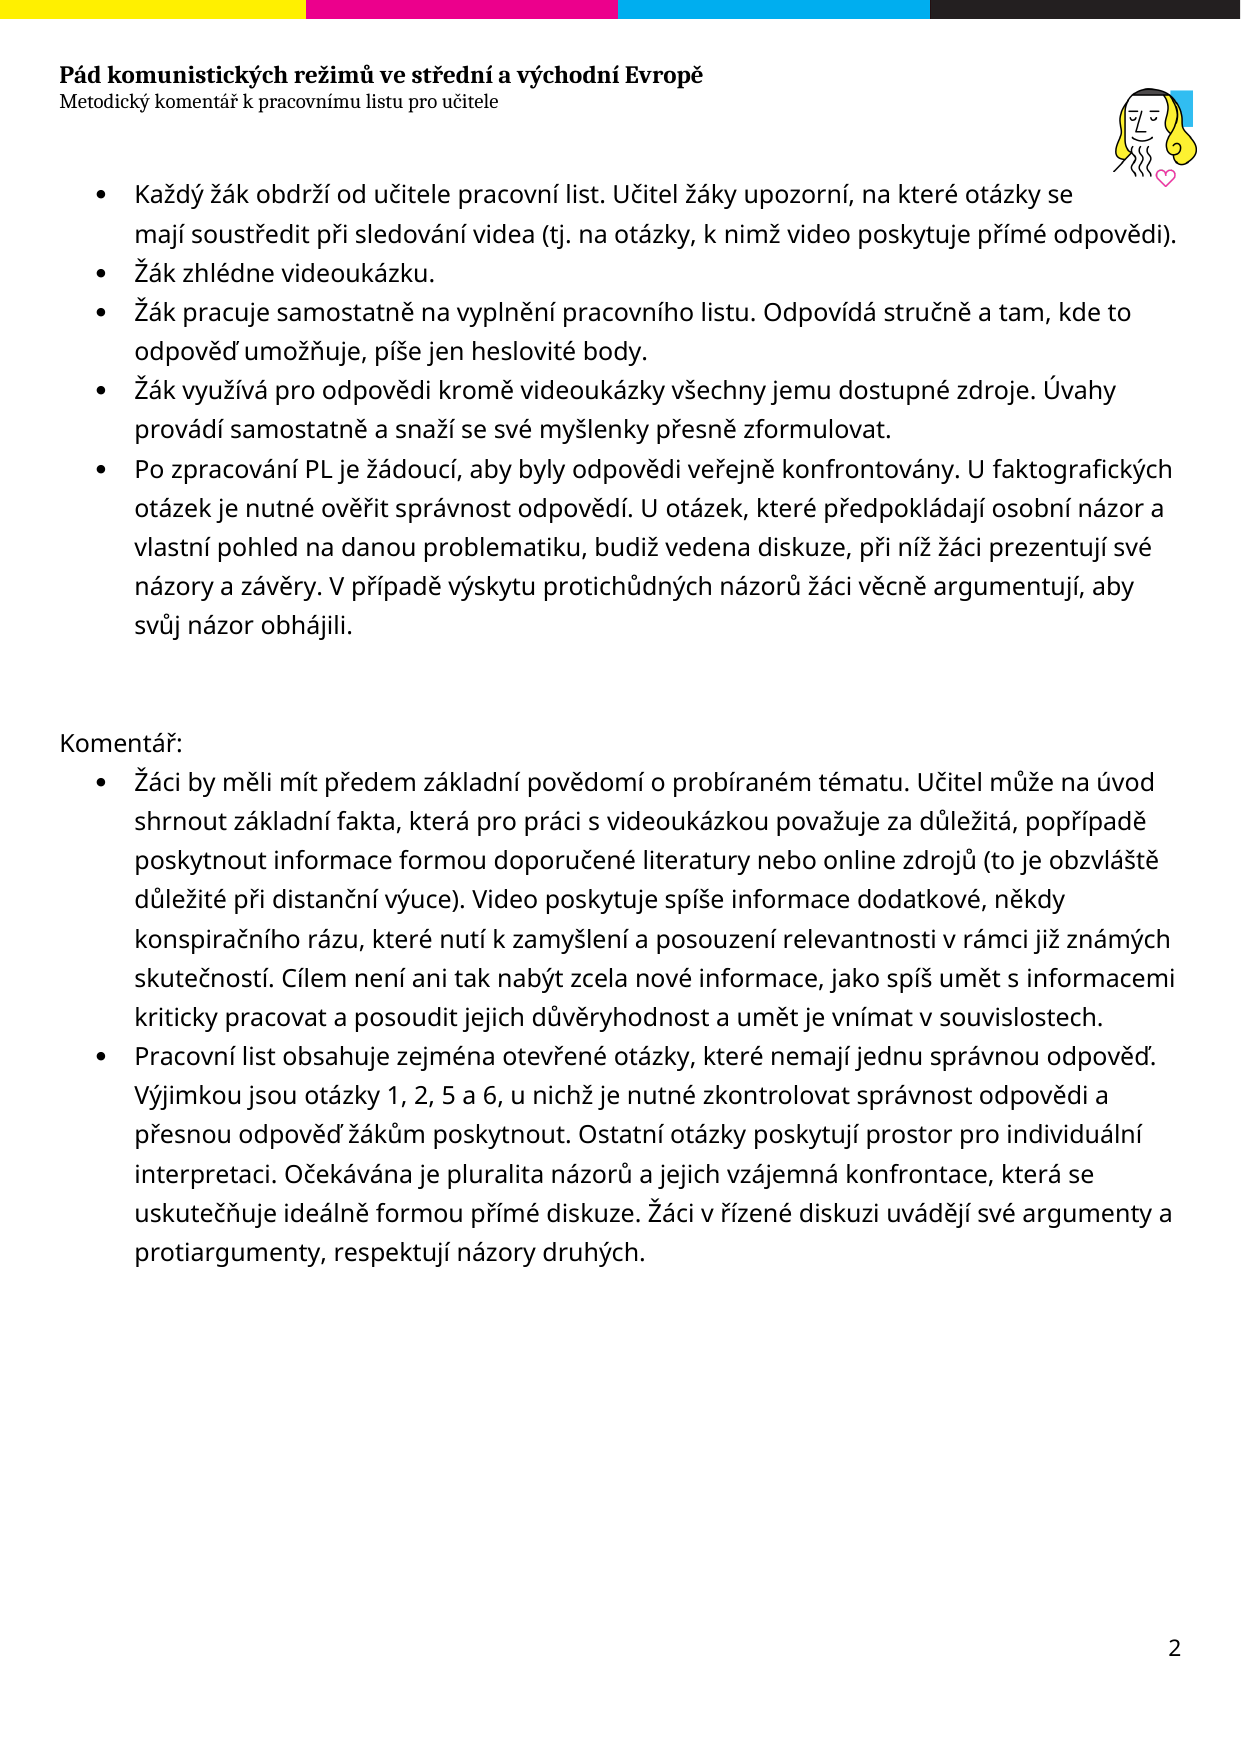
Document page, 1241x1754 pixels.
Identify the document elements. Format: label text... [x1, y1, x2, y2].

list Žák pracuje samostatně na vyplnění pracovního listu. Odpovídá stručně a tam, kde to odpověď umožňuje, píše jen heslovité body. [97, 295, 1181, 368]
list Žák využívá pro odpovědi kromě videoukázky všechny jemu dostupné zdroje. Úvahy provádí samostatně a snaží se své myšlenky přesně zformulovat. [97, 373, 1181, 446]
list Pracovní list obsahuje zejména otevřené otázky, které nemají jednu správnou odpověď. Výjimkou jsou otázky 1, 2, 5 a 6, u nichž je nutné zkontrolovat správnost odpovědi a přesnou odpověď žákům poskytnout. Ostatní otázky poskytují prostor pro individuální interpretaci. Očekávána je pluralita názorů a jejich vzájemná konfrontace, která se uskutečňuje ideálně formou přímé diskuze. Žáci v řízené diskuzi uvádějí své argumenty a protiargumenty, respektují názory druhých. [97, 1039, 1181, 1269]
list Žáci by měli mít předem základní povědomí o probíraném tématu. Učitel může na úvod shrnout základní fakta, která pro práci s videoukázkou považuje za důležitá, popřípadě poskytnout informace formou doporučené literatury nebo online zdrojů (to je obzvláště důležité při distanční výuce). Video poskytuje spíše informace dodatkové, někdy konspiračního rázu, které nutí k zamyšlení a posouzení relevantnosti v rámci již známých skutečností. Cílem není ani tak nabýt zcela nové informace, jako spíš umět s informacemi kriticky pracovat a posoudit jejich důvěryhodnost a umět je vnímat v souvislostech. [97, 765, 1181, 1034]
list Každý žák obdrží od učitele pracovní list. Učitel žáky upozorní, na které otázky se mají soustředit při sledování videa (tj. na otázky, k nimž video poskytuje přímé odpovědi). [97, 177, 1181, 250]
picture [1113, 88, 1197, 187]
list Po zpracování PL je žádoucí, aby byly odpovědi veřejně konfrontovány. U faktografických otázek je nutné ověřit správnost odpovědí. U otázek, které předpokládají osobní názor a vlastní pohled na danou problematiku, budiž vedena diskuze, při níž žáci prezentují své názory a závěry. V případě výskytu protichůdných názorů žáci věcně argumentují, aby svůj názor obhájili. [97, 451, 1181, 642]
picture [0, 0, 617, 19]
text Komentář: [59, 726, 1181, 759]
picture [931, 0, 1241, 19]
list Žák zhlédne videoukázku. [97, 256, 1181, 289]
